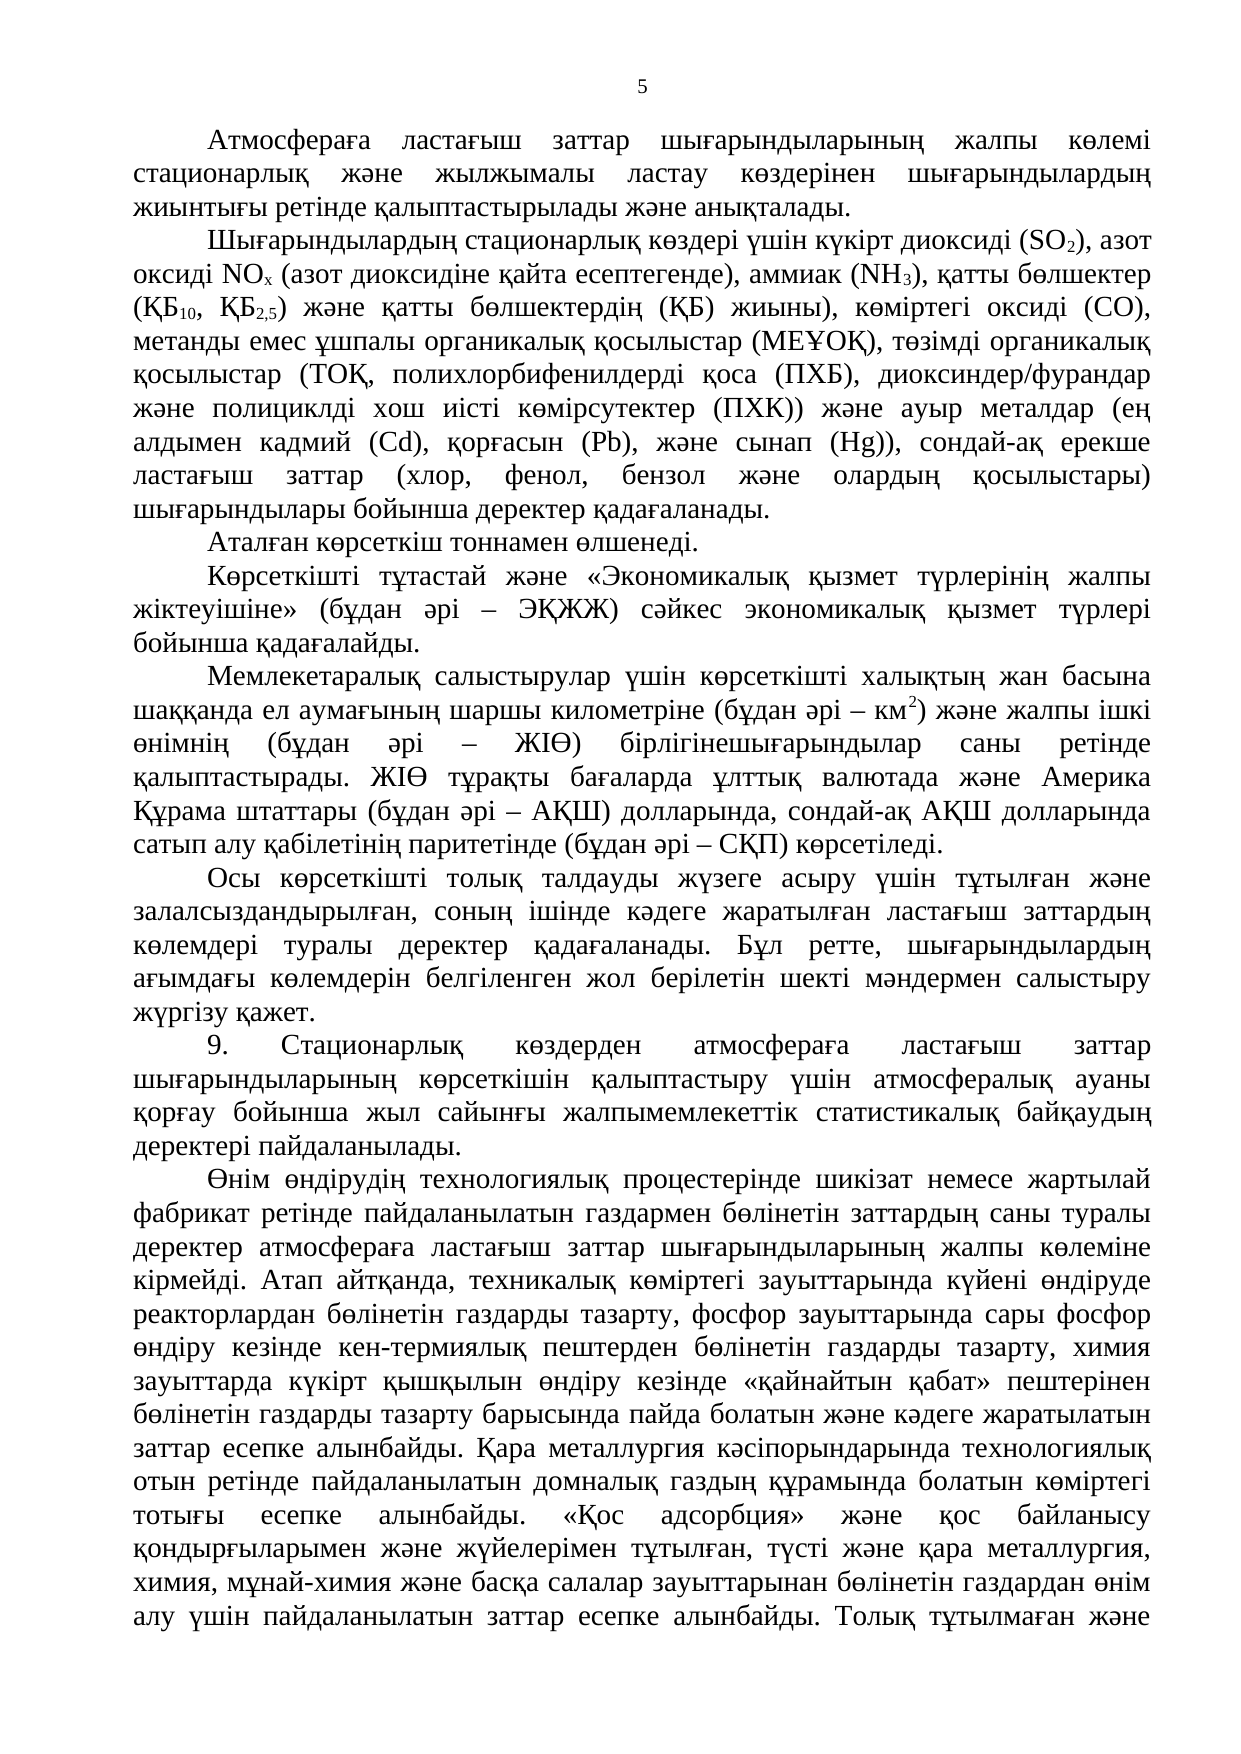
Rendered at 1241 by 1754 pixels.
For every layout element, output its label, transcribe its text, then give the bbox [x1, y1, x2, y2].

text Көрсеткішті тұтастай және «Экономикалық қызмет түрлерінің жалпы жіктеуішіне» (бұдан әрі – ЭҚЖЖ) сәйкес экономикалық қызмет түрлері бойынша қадағалайды. [133, 558, 1152, 658]
text Мемлекетаралық салыстырулар үшін көрсеткішті халықтың жан басына шаққанда ел аумағының шаршы километріне (бұдан әрі – км2) және жалпы ішкі өнімнің (бұдан әрі – ЖІӨ) бірлігінешығарындылар саны ретінде қалыптастырады. ЖІӨ тұрақты бағаларда ұлттық валютада және Америка Құрама штаттары (бұдан әрі – АҚШ) долларында, сондай-ақ АҚШ долларында сатып алу қабілетінің паритетінде (бұдан әрі – СҚП) көрсетіледі. [133, 658, 1152, 860]
text 9. Стационарлық көздерден атмосфераға ластағыш заттар шығарындыларының көрсеткішін қалыптастыру үшін атмосфералық ауаны қорғау бойынша жыл сайынғы жалпымемлекеттік статистикалық байқаудың деректері пайдаланылады. [133, 1027, 1152, 1162]
text Аталған көрсеткіш тоннамен өлшенеді. [133, 524, 1152, 558]
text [133, 1162, 1152, 1631]
text Осы көрсеткішті толық талдауды жүзеге асыру үшін тұтылған және залалсыздандырылған, соның ішінде кәдеге жаратылған ластағыш заттардың көлемдері туралы деректер қадағаланады. Бұл ретте, шығарындылардың ағымдағы көлемдерін белгіленген жол берілетін шекті мәндермен салыстыру жүргізу қажет. [133, 860, 1152, 1027]
text Шығарындылардың стационарлық көздері үшін күкірт диоксиді (SO2), азот оксиді NOx (азот диоксидіне қайта есептегенде), аммиак (NH3), қатты бөлшектер (ҚБ10, ҚБ2,5) және қатты бөлшектердің (ҚБ) жиыны), көміртегі оксиді (СО), метанды емес ұшпалы органикалық қосылыстар (МЕҰОҚ), төзімді органикалық қосылыстар (ТОҚ, полихлорбифенилдерді қоса (ПХБ), диоксиндер/фурандар және полициклді хош иісті көмірсутектер (ПХК)) және ауыр металдар (ең алдымен кадмий (Сd), қорғасын (Pb), және сынап (Hg)), сондай-ақ ерекше ластағыш заттар (хлор, фенол, бензол және олардың қосылыстары) шығарындылары бойынша деректер қадағаланады. [133, 222, 1152, 524]
text Атмосфераға ластағыш заттар шығарындыларының жалпы көлемі стационарлық және жылжымалы ластау көздерінен шығарындылардың жиынтығы ретінде қалыптастырылады және анықталады. [133, 122, 1152, 222]
